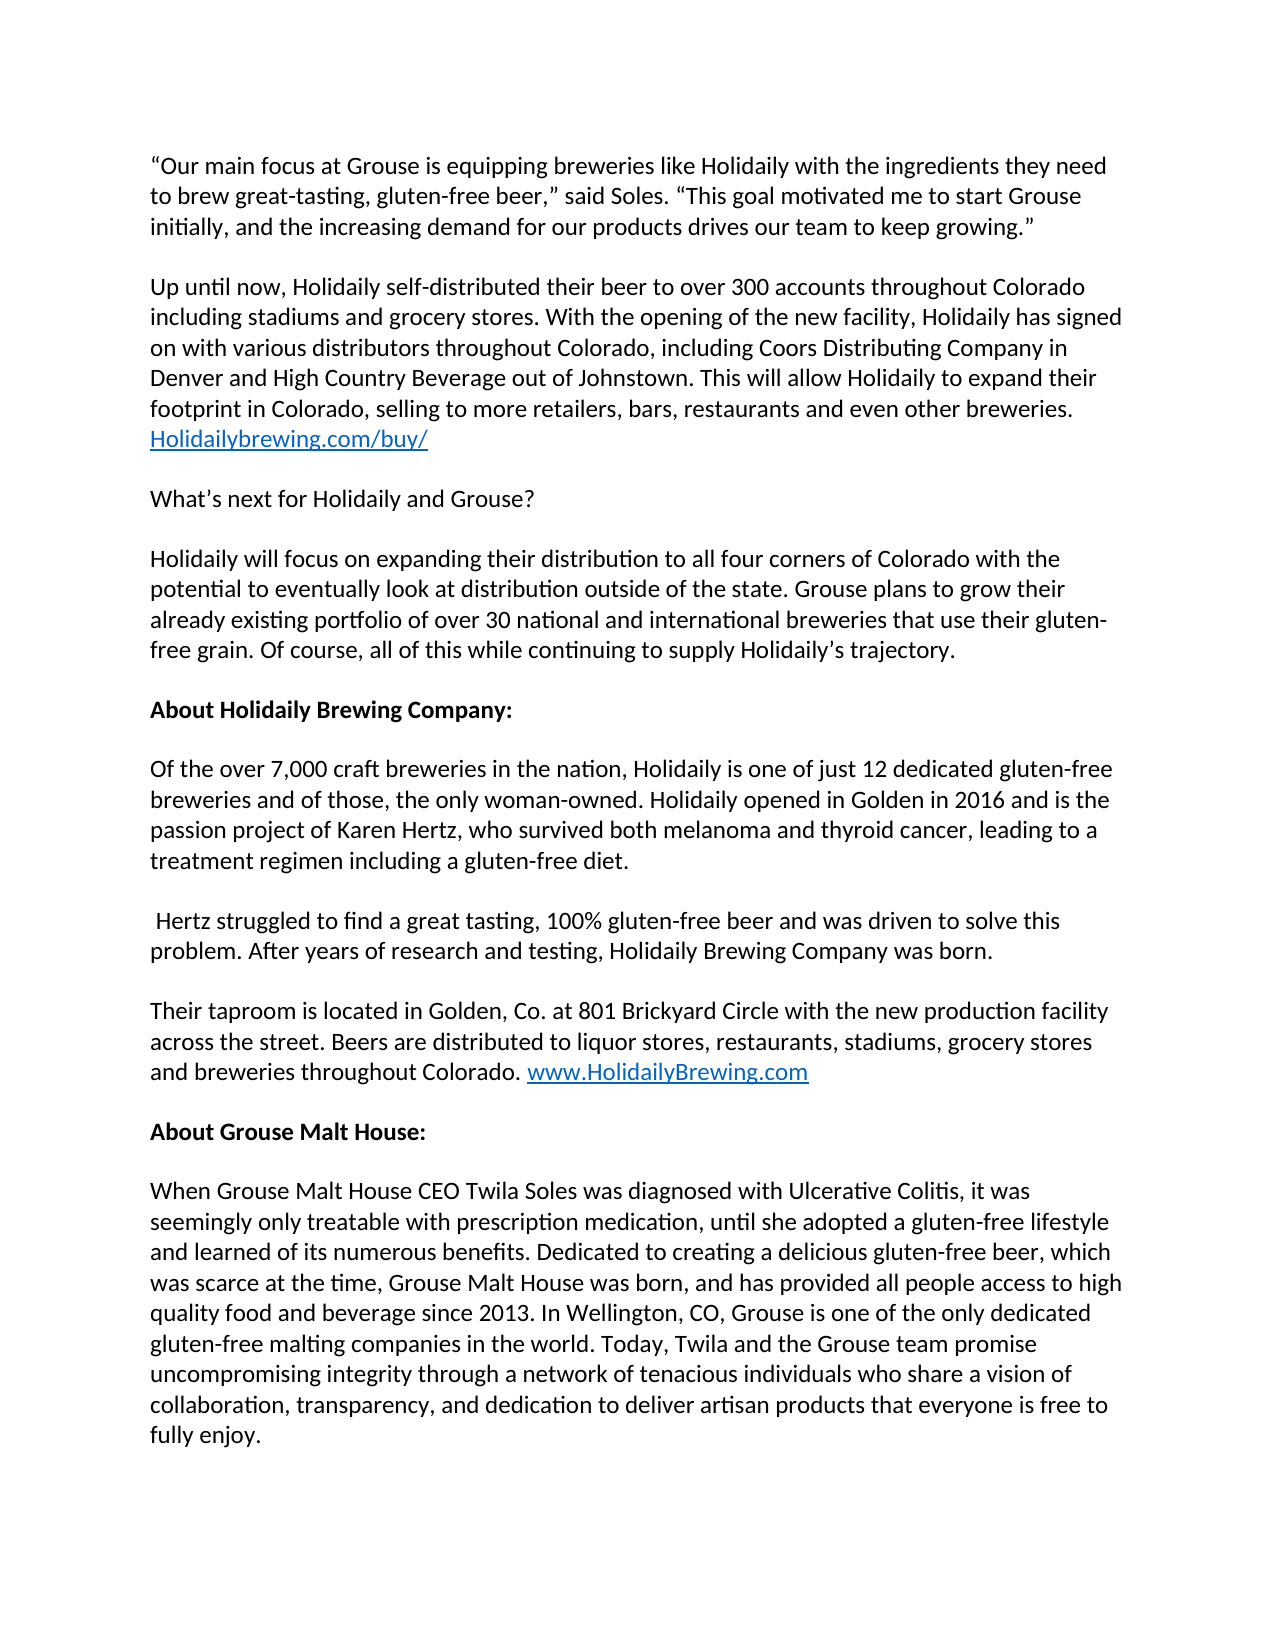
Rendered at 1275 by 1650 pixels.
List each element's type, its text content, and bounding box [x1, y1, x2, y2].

text Hertz struggled to find a great tasting, 100% gluten-free beer and was driven to solve this problem. After years of research and testing, Holidaily Brewing Company was born. [150, 905, 1125, 966]
text Of the over 7,000 craft breweries in the nation, Holidaily is one of just 12 dedicated gluten-free breweries and of those, the only woman-owned. Holidaily opened in Golden in 2016 and is the passion project of Karen Hertz, who survived both melanoma and thyroid cancer, leading to a treatment regimen including a gluten-free diet. [150, 754, 1125, 876]
text About Grouse Malt House: [150, 1116, 1125, 1146]
text “Our main focus at Grouse is equipping breweries like Holidaily with the ingredients they need to brew great-tasting, gluten-free beer,” said Soles. “This goal motivated me to start Grouse initially, and the increasing demand for our products drives our team to keep growing.” [150, 150, 1125, 242]
text Their taproom is located in Golden, Co. at 801 Brickyard Circle with the new production facility across the street. Beers are distributed to liquor stores, restaurants, stadiums, grocery stores and breweries throughout Colorado. www.HolidailyBrewing.com [150, 995, 1125, 1087]
text Up until now, Holidaily self-distributed their beer to over 300 accounts throughout Colorado including stadiums and grocery stores. With the opening of the new facility, Holidaily has signed on with various distributors throughout Colorado, including Coors Distributing Company in Denver and High Country Beverage out of Johnstown. This will allow Holidaily to expand their footprint in Colorado, selling to more retailers, bars, restaurants and even other breweries. Holidailybrewing.com/buy/ [150, 271, 1125, 454]
text Holidaily will focus on expanding their distribution to all four corners of Colorado with the potential to eventually look at distribution outside of the state. Grouse plans to grow their already existing portfolio of over 30 national and international breweries that use their gluten-free grain. Of course, all of this while continuing to supply Holidaily’s trajectory. [150, 543, 1125, 665]
text About Holidaily Brewing Company: [150, 694, 1125, 724]
text What’s next for Holidaily and Grouse? [150, 483, 1125, 513]
text When Grouse Malt House CEO Twila Soles was diagnosed with Ulcerative Colitis, it was seemingly only treatable with prescription medication, until she adopted a gluten-free lifestyle and learned of its numerous benefits. Dedicated to creating a delicious gluten-free beer, which was scarce at the time, Grouse Malt House was born, and has provided all people access to high quality food and beverage since 2013. In Wellington, CO, Grouse is one of the only dedicated gluten-free malting companies in the world. Today, Twila and the Grouse team promise uncompromising integrity through a network of tenacious individuals who share a vision of collaboration, transparency, and dedication to deliver artisan products that everyone is free to fully enjoy. [150, 1176, 1125, 1450]
